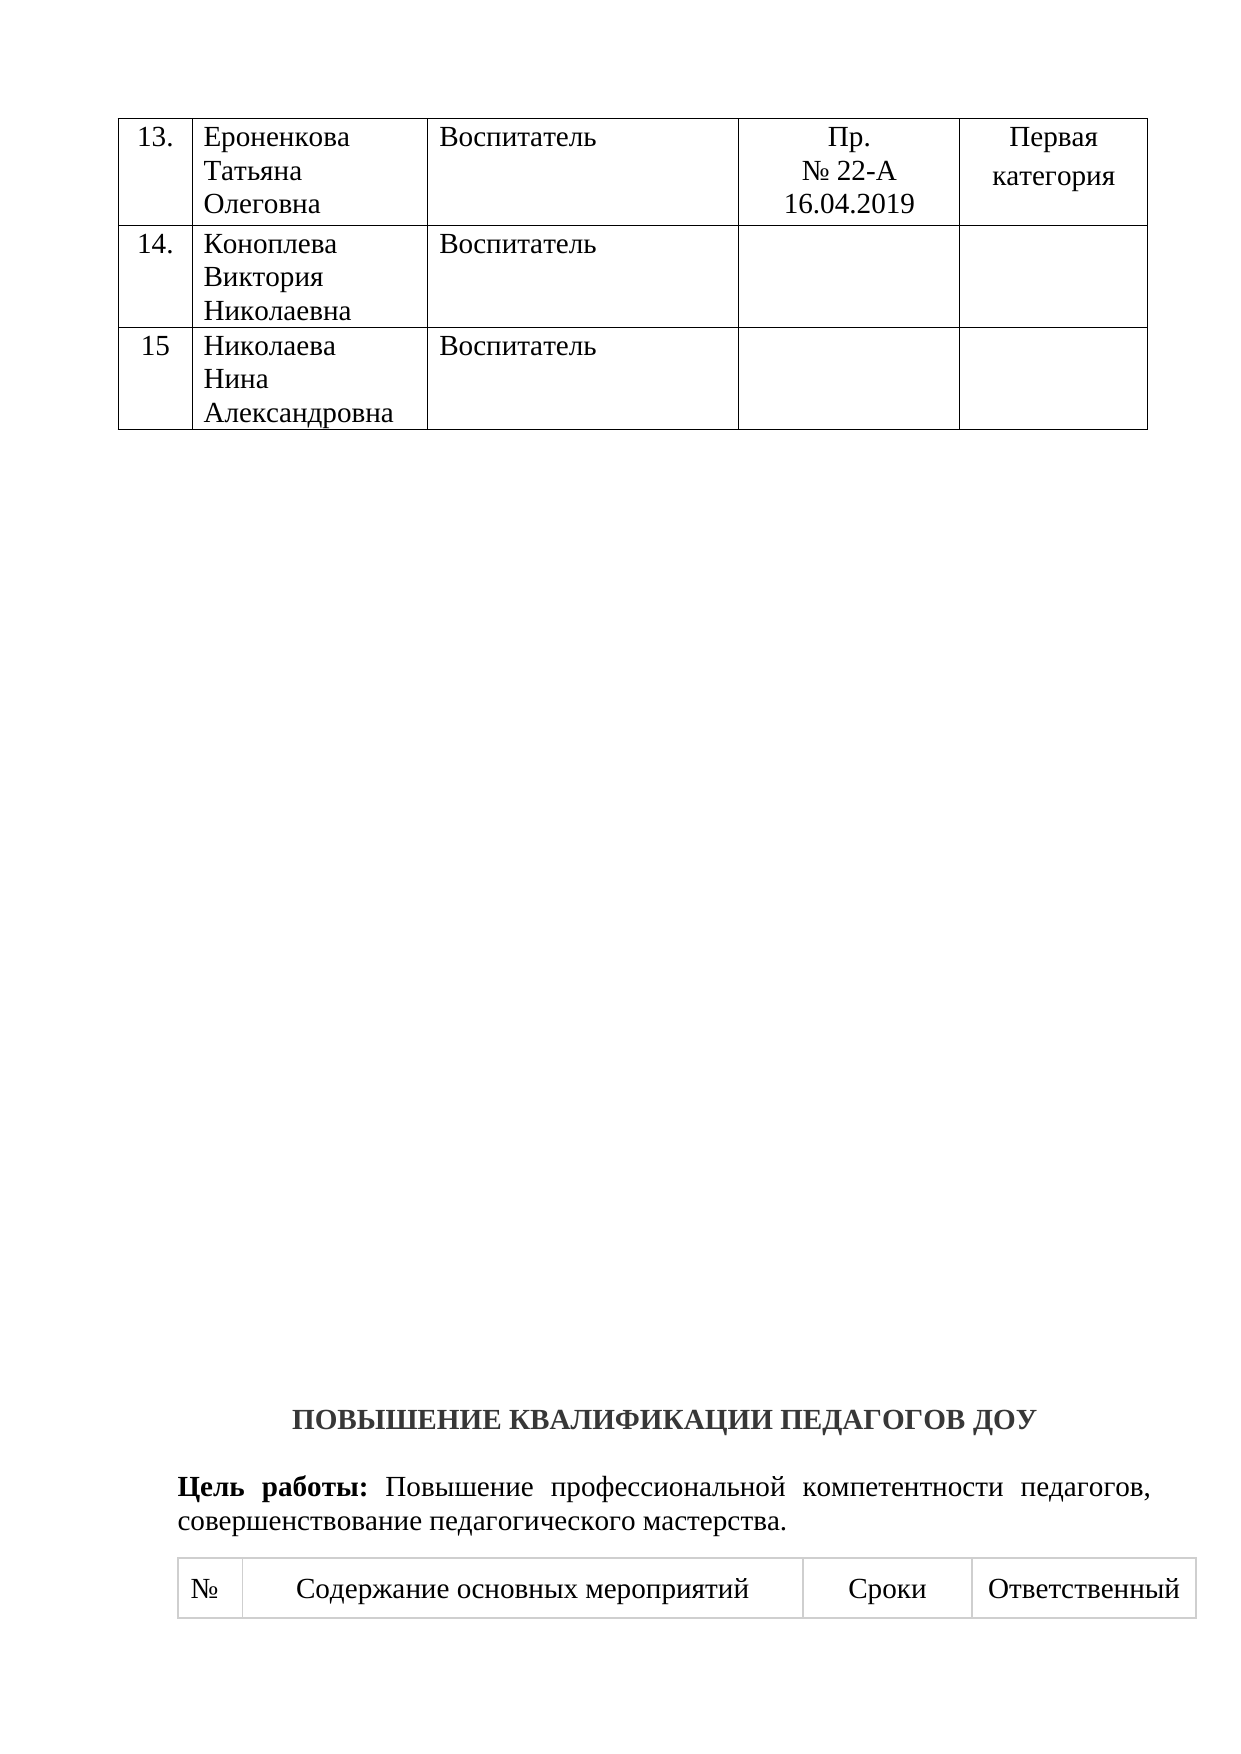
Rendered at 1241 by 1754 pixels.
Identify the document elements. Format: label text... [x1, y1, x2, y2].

table_cell Ероненкова Татьяна Олеговна [193, 119, 427, 225]
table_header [243, 1559, 802, 1617]
table_cell Воспитатель [428, 328, 738, 428]
table_cell Пр. № 22-А 16.04.2019 [739, 119, 959, 225]
table_cell [739, 328, 959, 428]
text Цель работы: Повышение профессиональной компетентности педагогов, совершенствование педагогического мастерства. [177, 1469, 1152, 1536]
table_cell [739, 226, 959, 327]
table_cell Воспитатель [428, 119, 738, 225]
table_cell 15 [119, 328, 192, 428]
table_cell Воспитатель [428, 226, 738, 327]
table_cell [960, 226, 1147, 327]
table_header Сроки проведения [804, 1559, 971, 1617]
table_cell [960, 328, 1147, 428]
table_cell Николаева Нина Александровна [193, 328, 427, 428]
table_cell 14. [119, 226, 192, 327]
table_header № п\п [179, 1559, 242, 1617]
table_header Ответственный [973, 1559, 1195, 1617]
table_cell 13. [119, 119, 192, 225]
text ПОВЫШЕНИЕ КВАЛИФИКАЦИИ ПЕДАГОГОВ ДОУ [177, 1402, 1152, 1436]
table_cell Коноплева Виктория Николаевна [193, 226, 427, 327]
table_cell Первая категория [960, 119, 1147, 225]
